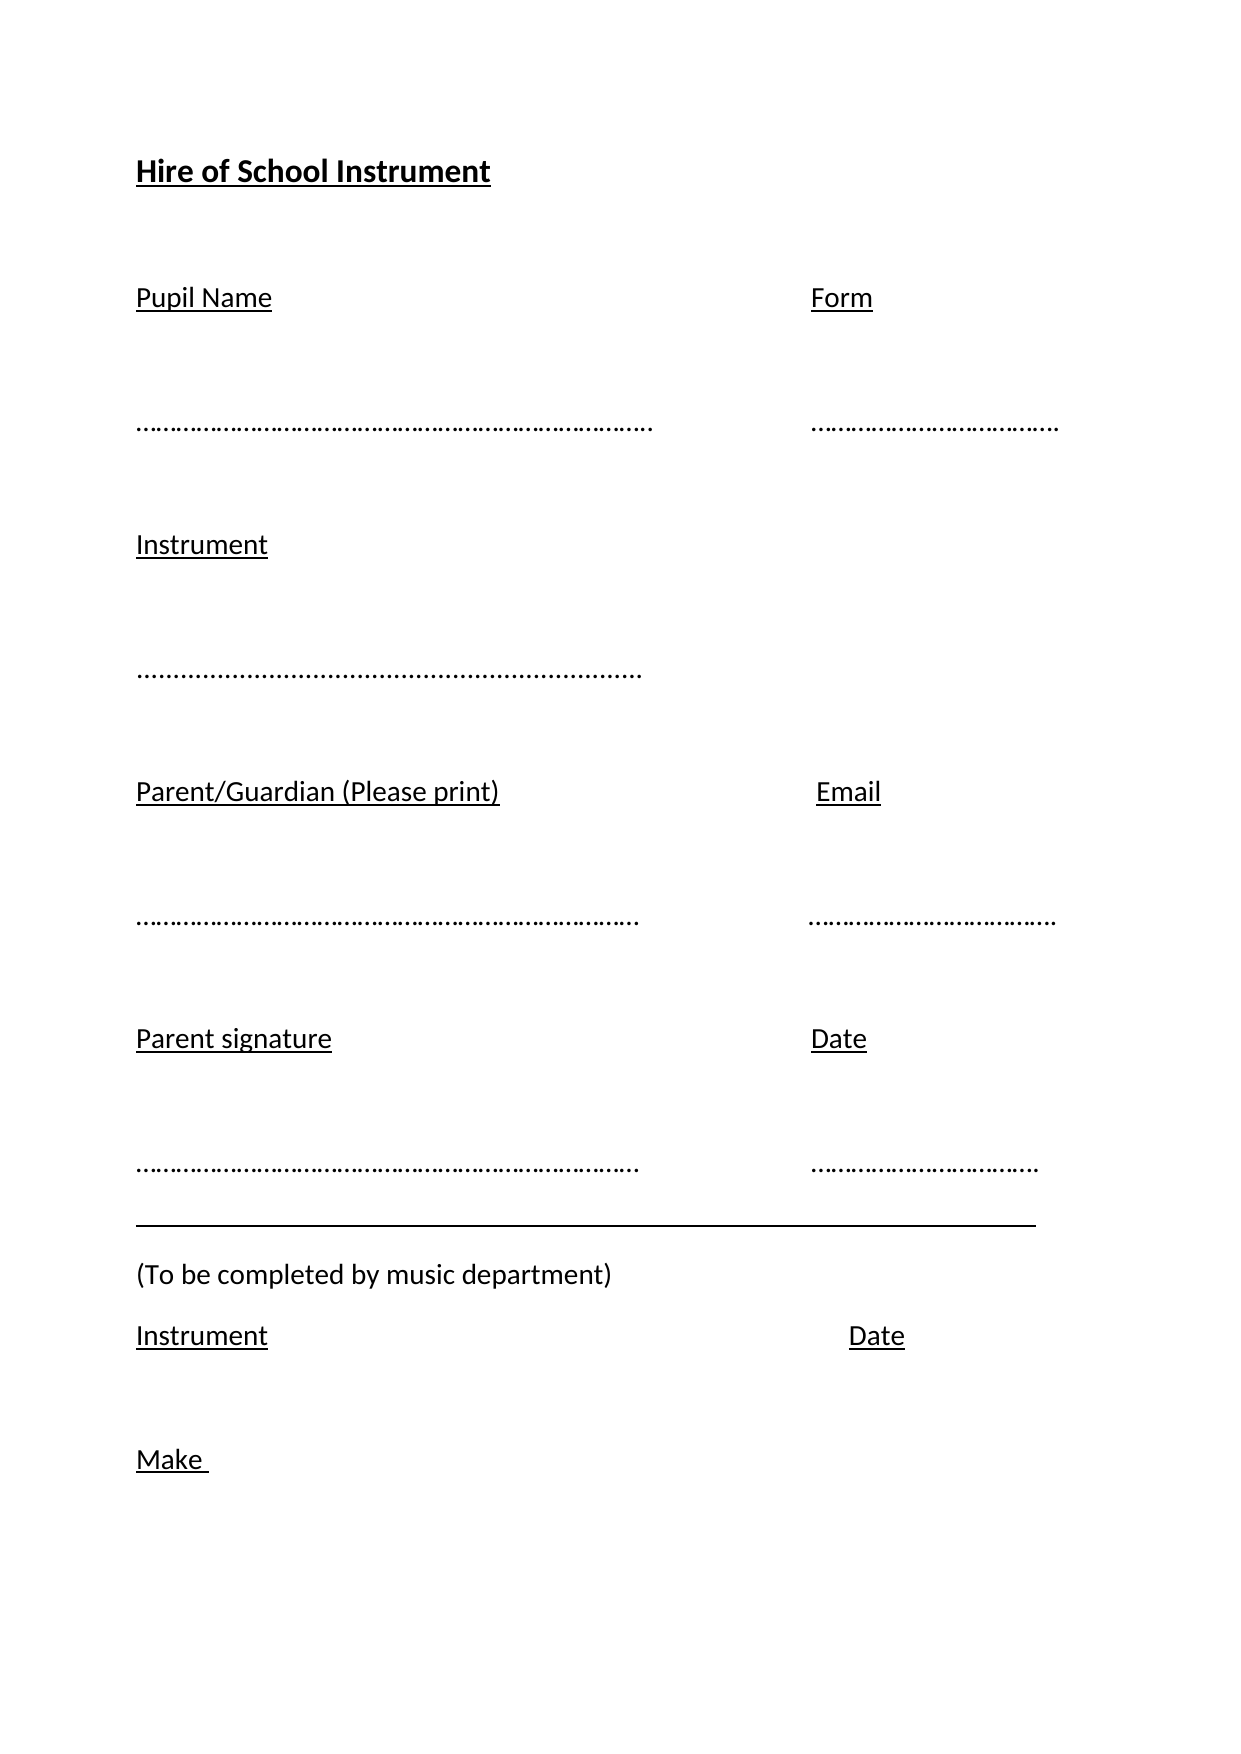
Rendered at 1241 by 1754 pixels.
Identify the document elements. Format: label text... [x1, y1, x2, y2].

text ………………………………………………………………… ………………………………. [136, 897, 1092, 933]
text Hire of School Instrument [136, 150, 1092, 191]
text (To be completed by music department) [136, 1256, 1092, 1291]
text ………………………………………………………………… ……………………………. [136, 1144, 1092, 1180]
text Parent/Guardian (Please print) Email [136, 773, 1092, 809]
text Pupil Name Form [136, 279, 1092, 315]
text Parent signature Date [136, 1021, 1092, 1056]
text Instrument [136, 526, 1092, 562]
text ………………………………………………………………….. ………………………………. [136, 403, 1092, 438]
text ..................................................................... [136, 650, 1092, 686]
text Make [136, 1441, 1092, 1477]
text Instrument Date [136, 1317, 1092, 1353]
